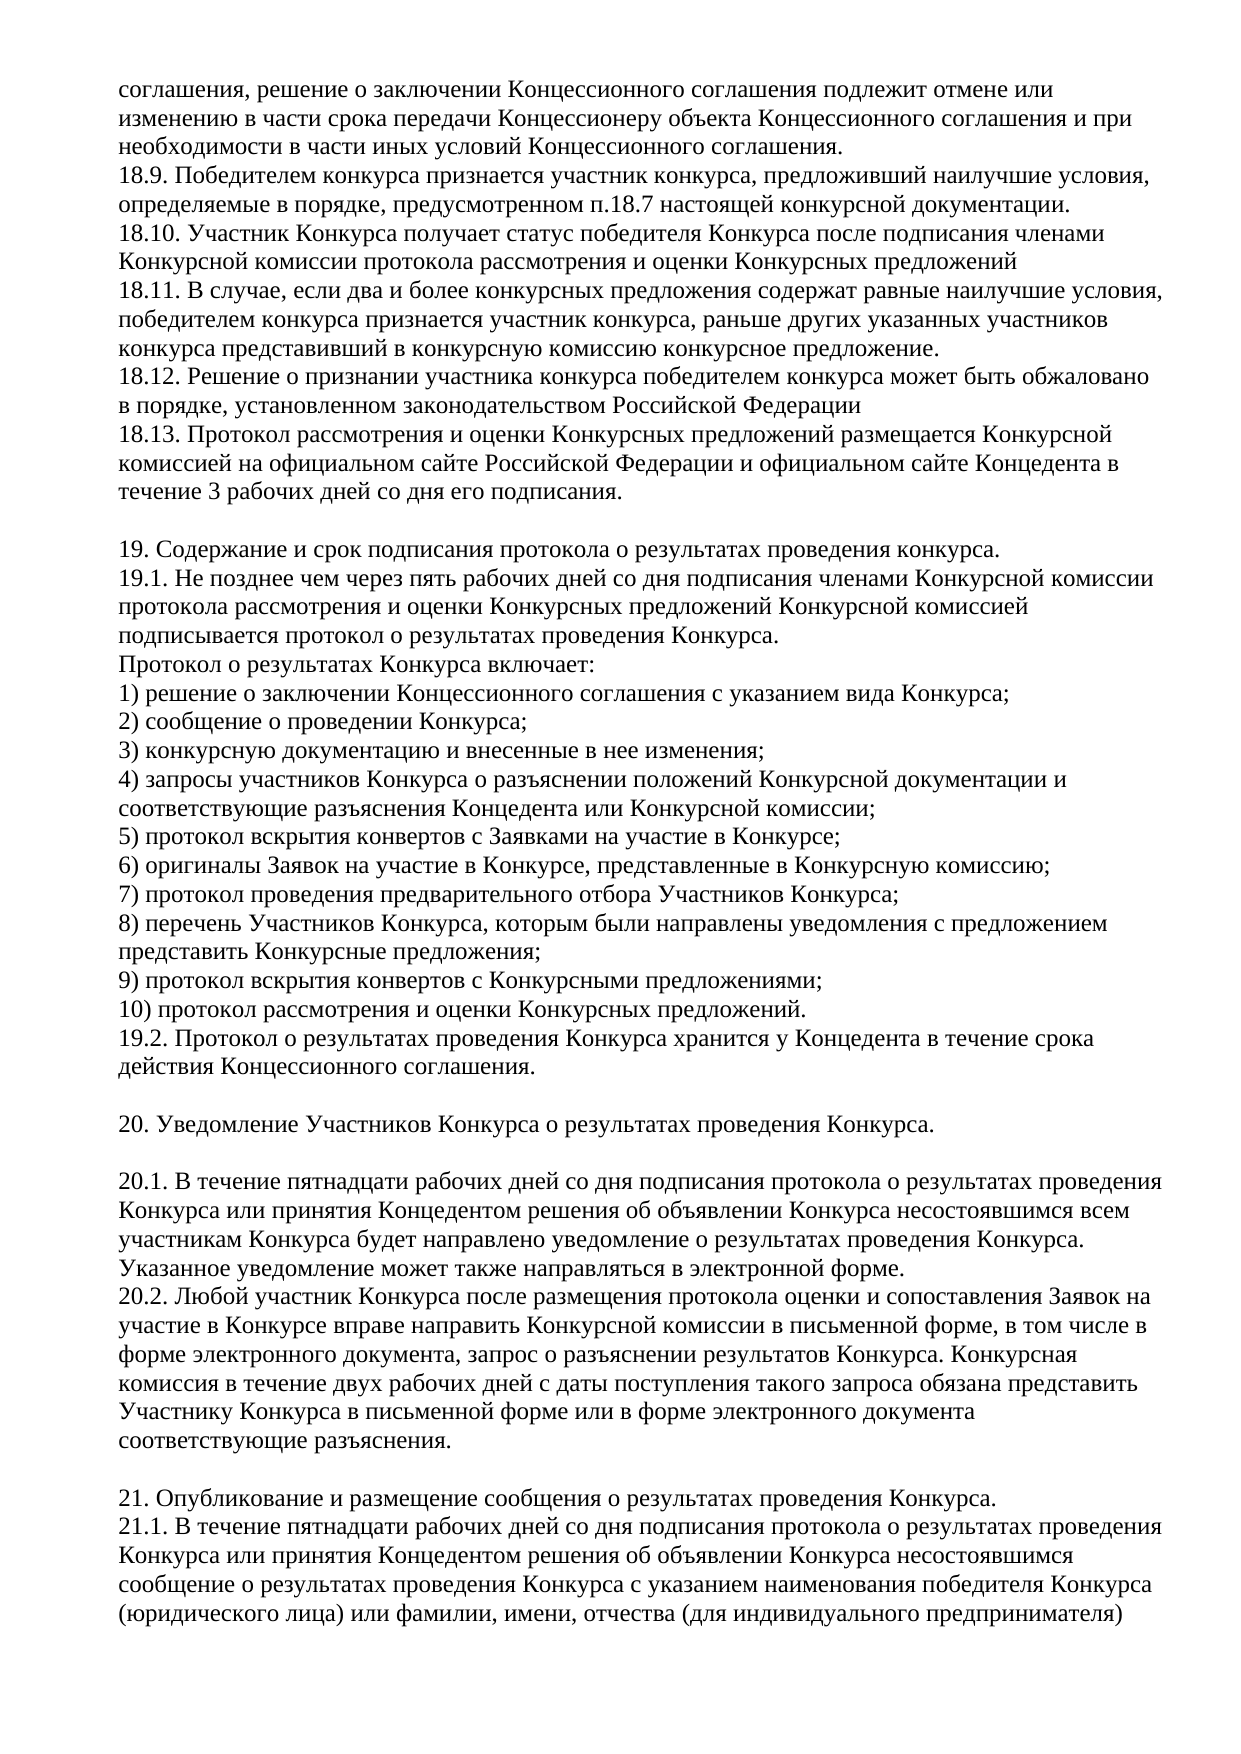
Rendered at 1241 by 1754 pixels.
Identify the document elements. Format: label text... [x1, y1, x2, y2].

text 18.9. Победителем конкурса признается участник конкурса, предложивший наилучшие условия, определяемые в порядке, предусмотренном п.18.7 настоящей конкурсной документации. [118, 160, 1167, 218]
text 4) запросы участников Конкурса о разъяснении положений Конкурсной документации и соответствующие разъяснения Концедента или Конкурсной комиссии; [118, 764, 1167, 821]
text 3) конкурсную документацию и внесенные в нее изменения; [118, 735, 1167, 764]
text Протокол о результатах Конкурса включает: [118, 649, 1167, 678]
text 20.1. В течение пятнадцати рабочих дней со дня подписания протокола о результатах проведения Конкурса или принятия Концедентом решения об объявлении Конкурса несостоявшимся всем участникам Конкурса будет направлено уведомление о результатах проведения Конкурса. Указанное уведомление может также направляться в электронной форме. [118, 1166, 1167, 1281]
text 18.10. Участник Конкурса получает статус победителя Конкурса после подписания членами Конкурсной комиссии протокола рассмотрения и оценки Конкурсных предложений [118, 218, 1167, 275]
text 1) решение о заключении Концессионного соглашения с указанием вида Конкурса; [118, 678, 1167, 706]
text 2) сообщение о проведении Конкурса; [118, 706, 1167, 735]
text 6) оригиналы Заявок на участие в Конкурсе, представленные в Конкурсную комиссию; [118, 850, 1167, 879]
text 5) протокол вскрытия конвертов с Заявками на участие в Конкурсе; [118, 821, 1167, 850]
text 21. Опубликование и размещение сообщения о результатах проведения Конкурса. [118, 1483, 1167, 1511]
text 7) протокол проведения предварительного отбора Участников Конкурса; [118, 879, 1167, 908]
text 20.2. Любой участник Конкурса после размещения протокола оценки и сопоставления Заявок на участие в Конкурсе вправе направить Конкурсной комиссии в письменной форме, в том числе в форме электронного документа, запрос о разъяснении результатов Конкурса. Конкурсная комиссия в течение двух рабочих дней с даты поступления такого запроса обязана представить Участнику Конкурса в письменной форме или в форме электронного документа соответствующие разъяснения. [118, 1281, 1167, 1454]
text 10) протокол рассмотрения и оценки Конкурсных предложений. [118, 994, 1167, 1023]
text 18.12. Решение о признании участника конкурса победителем конкурса может быть обжаловано в порядке, установленном законодательством Российской Федерации [118, 361, 1167, 419]
text 18.13. Протокол рассмотрения и оценки Конкурсных предложений размещается Конкурсной комиссией на официальном сайте Российской Федерации и официальном сайте Концедента в течение 3 рабочих дней со дня его подписания. [118, 419, 1167, 505]
text 18.11. В случае, если два и более конкурсных предложения содержат равные наилучшие условия, победителем конкурса признается участник конкурса, раньше других указанных участников конкурса представивший в конкурсную комиссию конкурсное предложение. [118, 275, 1167, 361]
text 19. Содержание и срок подписания протокола о результатах проведения конкурса. [118, 534, 1167, 563]
text 9) протокол вскрытия конвертов с Конкурсными предложениями; [118, 965, 1167, 994]
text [118, 74, 1167, 160]
text 19.1. Не позднее чем через пять рабочих дней со дня подписания членами Конкурсной комиссии протокола рассмотрения и оценки Конкурсных предложений Конкурсной комиссией подписывается протокол о результатах проведения Конкурса. [118, 563, 1167, 649]
text 8) перечень Участников Конкурса, которым были направлены уведомления с предложением представить Конкурсные предложения; [118, 908, 1167, 965]
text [118, 1511, 1167, 1626]
text 20. Уведомление Участников Конкурса о результатах проведения Конкурса. [118, 1109, 1167, 1138]
text 19.2. Протокол о результатах проведения Конкурса хранится у Концедента в течение срока действия Концессионного соглашения. [118, 1023, 1167, 1080]
